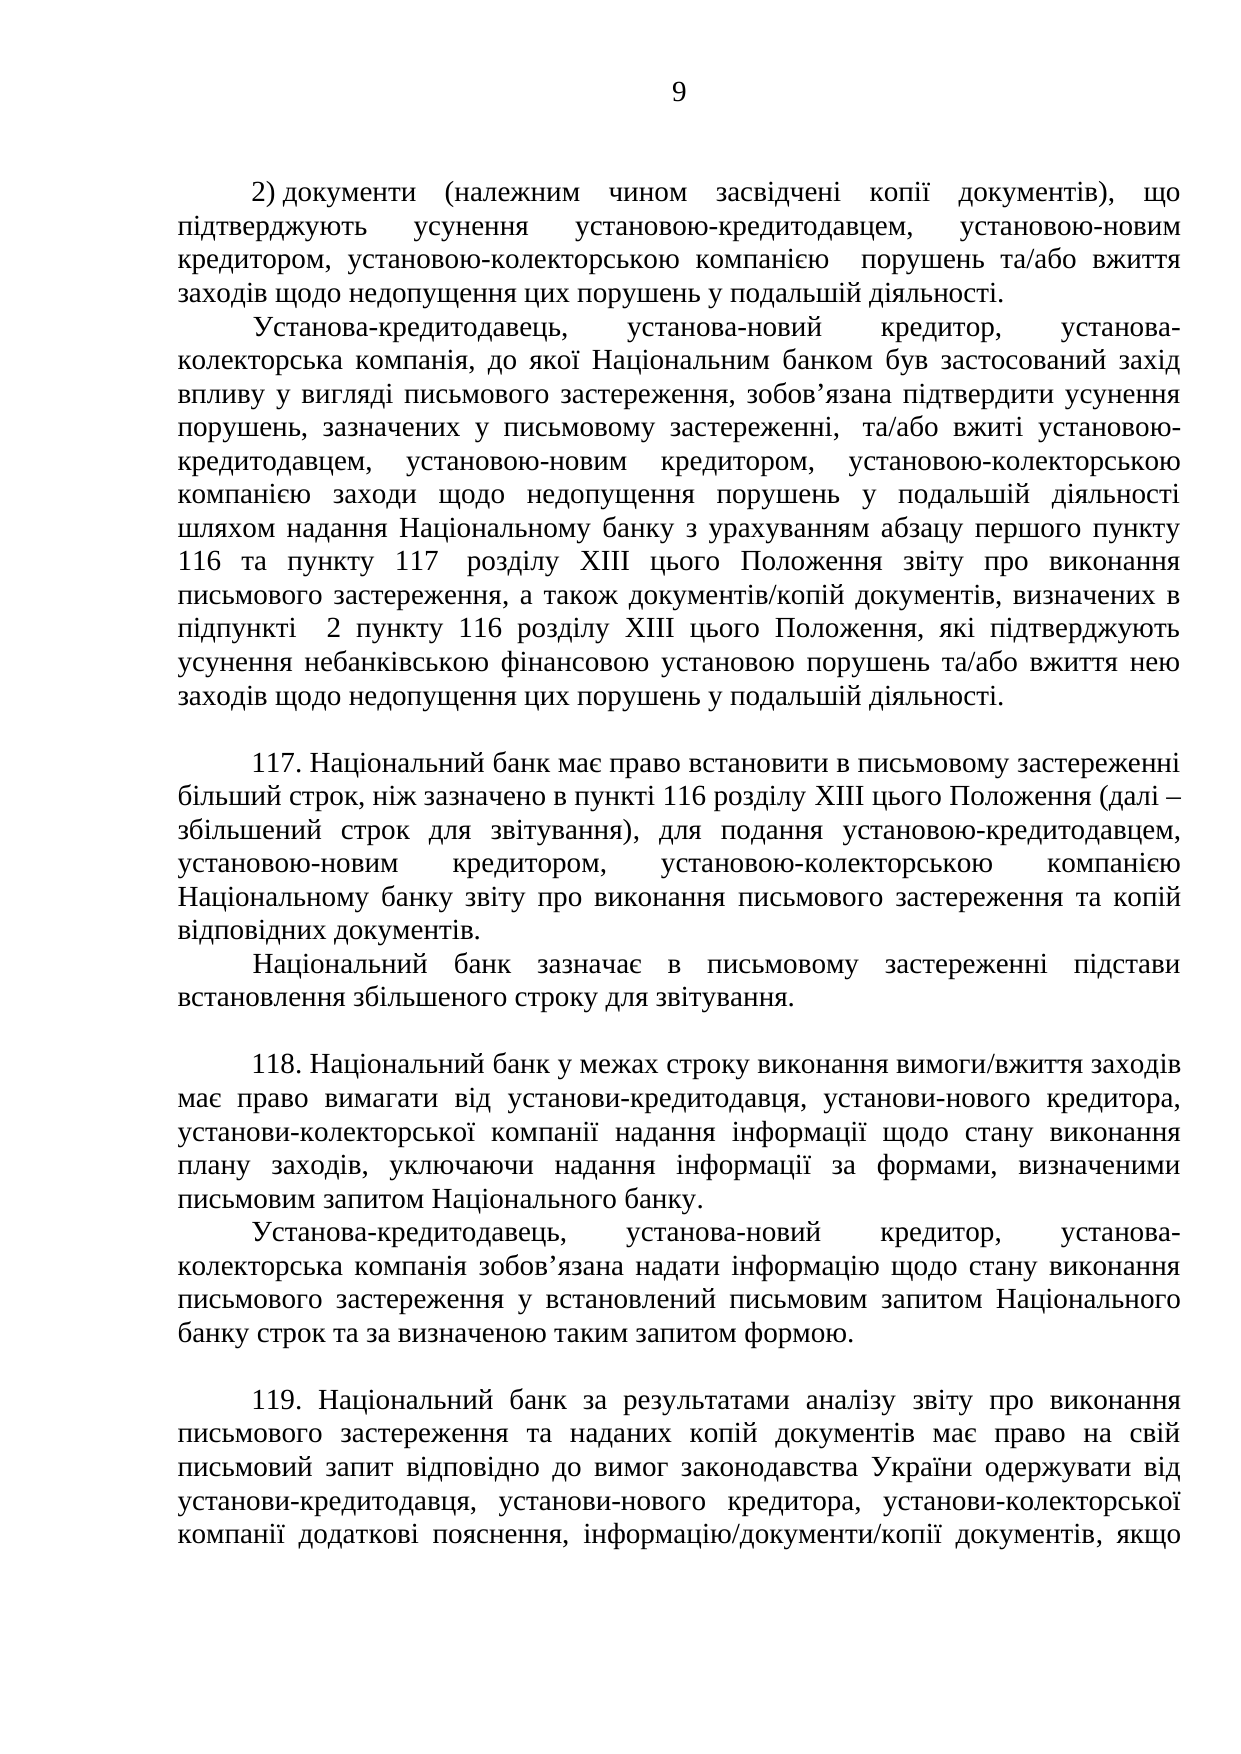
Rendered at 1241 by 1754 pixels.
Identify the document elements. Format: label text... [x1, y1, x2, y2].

text Установа-кредитодавець, установа-новий кредитор, установа-колекторська компанія зобов’язана надати інформацію щодо стану виконання письмового застереження у встановлений письмовим запитом Національного банку строк та за визначеною таким запитом формою. [177, 1214, 1181, 1348]
text 117. Національний банк має право встановити в письмовому застереженні більший строк, ніж зазначено в пункті 116 розділу XІІІ цього Положення (далі ‒ збільшений строк для звітування), для подання установою-кредитодавцем, установою-новим кредитором, установою-колекторською компанією Національному банку звіту про виконання письмового застереження та копій відповідних документів. [177, 745, 1181, 946]
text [177, 1382, 1181, 1550]
text 2) документи (належним чином засвідчені копії документів), що підтверджують усунення установою-кредитодавцем, установою-новим кредитором, установою-колекторською компанією порушень та/або вжиття заходів щодо недопущення цих порушень у подальшій діяльності. [177, 174, 1181, 309]
text Установа-кредитодавець, установа-новий кредитор, установа-колекторська компанія, до якої Національним банком був застосований захід впливу у вигляді письмового застереження, зобов’язана підтвердити усунення порушень, зазначених у письмовому застереженні, та/або вжиті установою-кредитодавцем, установою-новим кредитором, установою-колекторською компанією заходи щодо недопущення порушень у подальшій діяльності шляхом надання Національному банку з урахуванням абзацу першого пункту 116 та пункту 117 розділу XІІІ цього Положення звіту про виконання письмового застереження, а також документів/копій документів, визначених в підпункті 2 пункту 116 розділу XІІІ цього Положення, які підтверджують усунення небанківською фінансовою установою порушень та/або вжиття нею заходів щодо недопущення цих порушень у подальшій діяльності. [177, 309, 1181, 711]
text Національний банк зазначає в письмовому застереженні підстави встановлення збільшеного строку для звітування. [177, 946, 1181, 1013]
text 118. Національний банк у межах строку виконання вимоги/вжиття заходів має право вимагати від установи-кредитодавця, установи-нового кредитора, установи-колекторської компанії надання інформації щодо стану виконання плану заходів, уключаючи надання інформації за формами, визначеними письмовим запитом Національного банку. [177, 1047, 1181, 1214]
